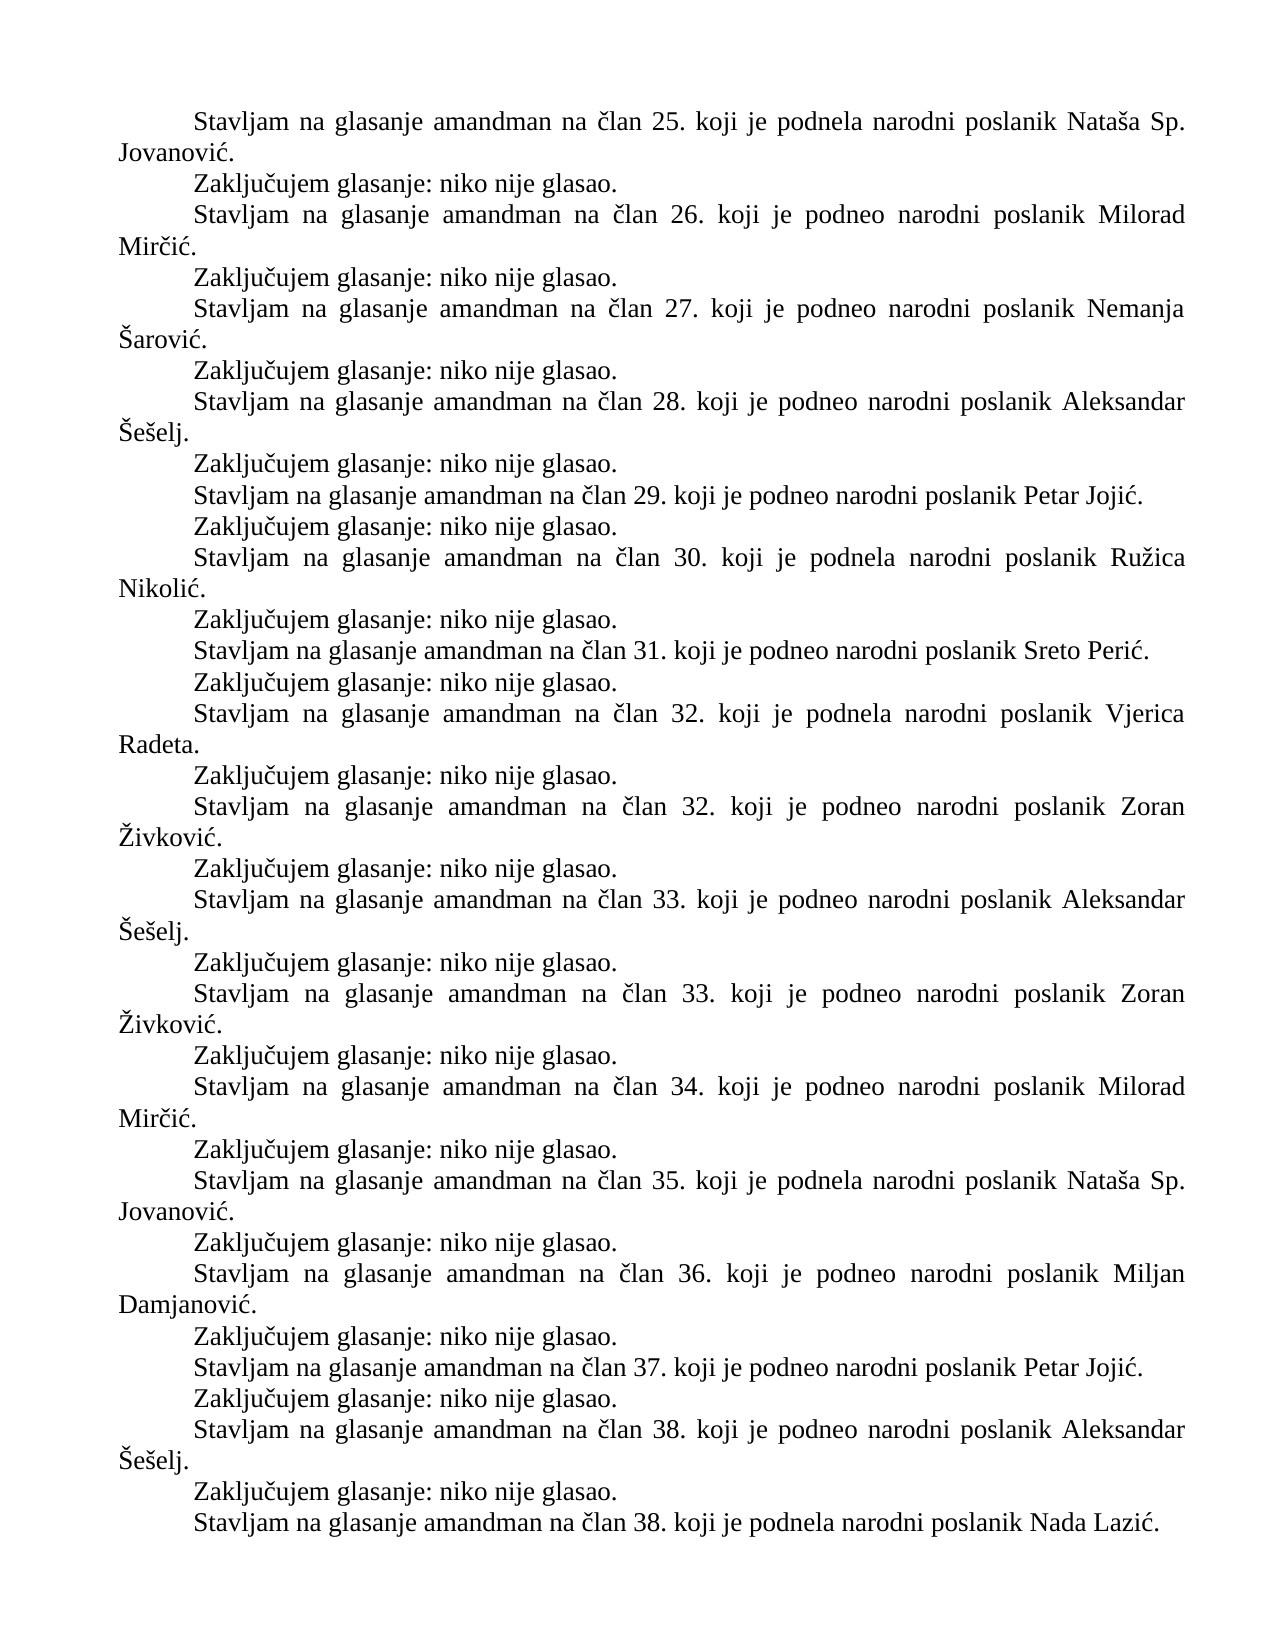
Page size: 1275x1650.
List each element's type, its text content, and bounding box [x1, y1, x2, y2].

text Zaključujem glasanje: niko nije glasao. [118, 1133, 1186, 1164]
text Stavljam na glasanje amandman na član 38. koji je podneo narodni poslanik Aleksandar Šešelj. [118, 1413, 1186, 1475]
text Stavljam na glasanje amandman na član 29. koji je podneo narodni poslanik Petar Jojić. [118, 479, 1186, 510]
text Stavljam na glasanje amandman na član 34. koji je podneo narodni poslanik Milorad Mirčić. [118, 1071, 1186, 1133]
text Zaključujem glasanje: niko nije glasao. [118, 1382, 1186, 1413]
text Zaključujem glasanje: niko nije glasao. [118, 1039, 1186, 1071]
text Zaključujem glasanje: niko nije glasao. [118, 666, 1186, 697]
text Zaključujem glasanje: niko nije glasao. [118, 261, 1186, 292]
text Zaključujem glasanje: niko nije glasao. [118, 759, 1186, 790]
text Stavljam na glasanje amandman na član 26. koji je podneo narodni poslanik Milorad Mirčić. [118, 198, 1186, 261]
text Zaključujem glasanje: niko nije glasao. [118, 1320, 1186, 1351]
text Stavljam na glasanje amandman na član 27. koji je podneo narodni poslanik Nemanja Šarović. [118, 292, 1186, 354]
text Stavljam na glasanje amandman na član 35. koji je podnela narodni poslanik Nataša Sp. Jovanović. [118, 1164, 1186, 1226]
text Stavljam na glasanje amandman na član 33. koji je podneo narodni poslanik Zoran Živković. [118, 977, 1186, 1039]
text Zaključujem glasanje: niko nije glasao. [118, 1475, 1186, 1507]
text Zaključujem glasanje: niko nije glasao. [118, 1226, 1186, 1257]
text Stavljam na glasanje amandman na član 33. koji je podneo narodni poslanik Aleksandar Šešelj. [118, 884, 1186, 946]
text Stavljam na glasanje amandman na član 32. koji je podneo narodni poslanik Zoran Živković. [118, 790, 1186, 852]
text Stavljam na glasanje amandman na član 32. koji je podnela narodni poslanik Vjerica Radeta. [118, 697, 1186, 759]
text Zaključujem glasanje: niko nije glasao. [118, 448, 1186, 479]
text Zaključujem glasanje: niko nije glasao. [118, 946, 1186, 977]
text Zaključujem glasanje: niko nije glasao. [118, 852, 1186, 884]
text Zaključujem glasanje: niko nije glasao. [118, 603, 1186, 634]
text Zaključujem glasanje: niko nije glasao. [118, 510, 1186, 541]
text Stavljam na glasanje amandman na član 38. koji je podnela narodni poslanik Nada Lazić. [118, 1507, 1186, 1538]
text Stavljam na glasanje amandman na član 30. koji je podnela narodni poslanik Ružica Nikolić. [118, 541, 1186, 603]
text Zaključujem glasanje: niko nije glasao. [118, 167, 1186, 198]
text Zaključujem glasanje: niko nije glasao. [118, 354, 1186, 385]
text Stavljam na glasanje amandman na član 25. koji je podnela narodni poslanik Nataša Sp. Jovanović. [118, 105, 1186, 167]
text Stavljam na glasanje amandman na član 28. koji je podneo narodni poslanik Aleksandar Šešelj. [118, 385, 1186, 448]
text Stavljam na glasanje amandman na član 37. koji je podneo narodni poslanik Petar Jojić. [118, 1351, 1186, 1382]
text Stavljam na glasanje amandman na član 36. koji je podneo narodni poslanik Miljan Damjanović. [118, 1257, 1186, 1320]
text Stavljam na glasanje amandman na član 31. koji je podneo narodni poslanik Sreto Perić. [118, 634, 1186, 666]
